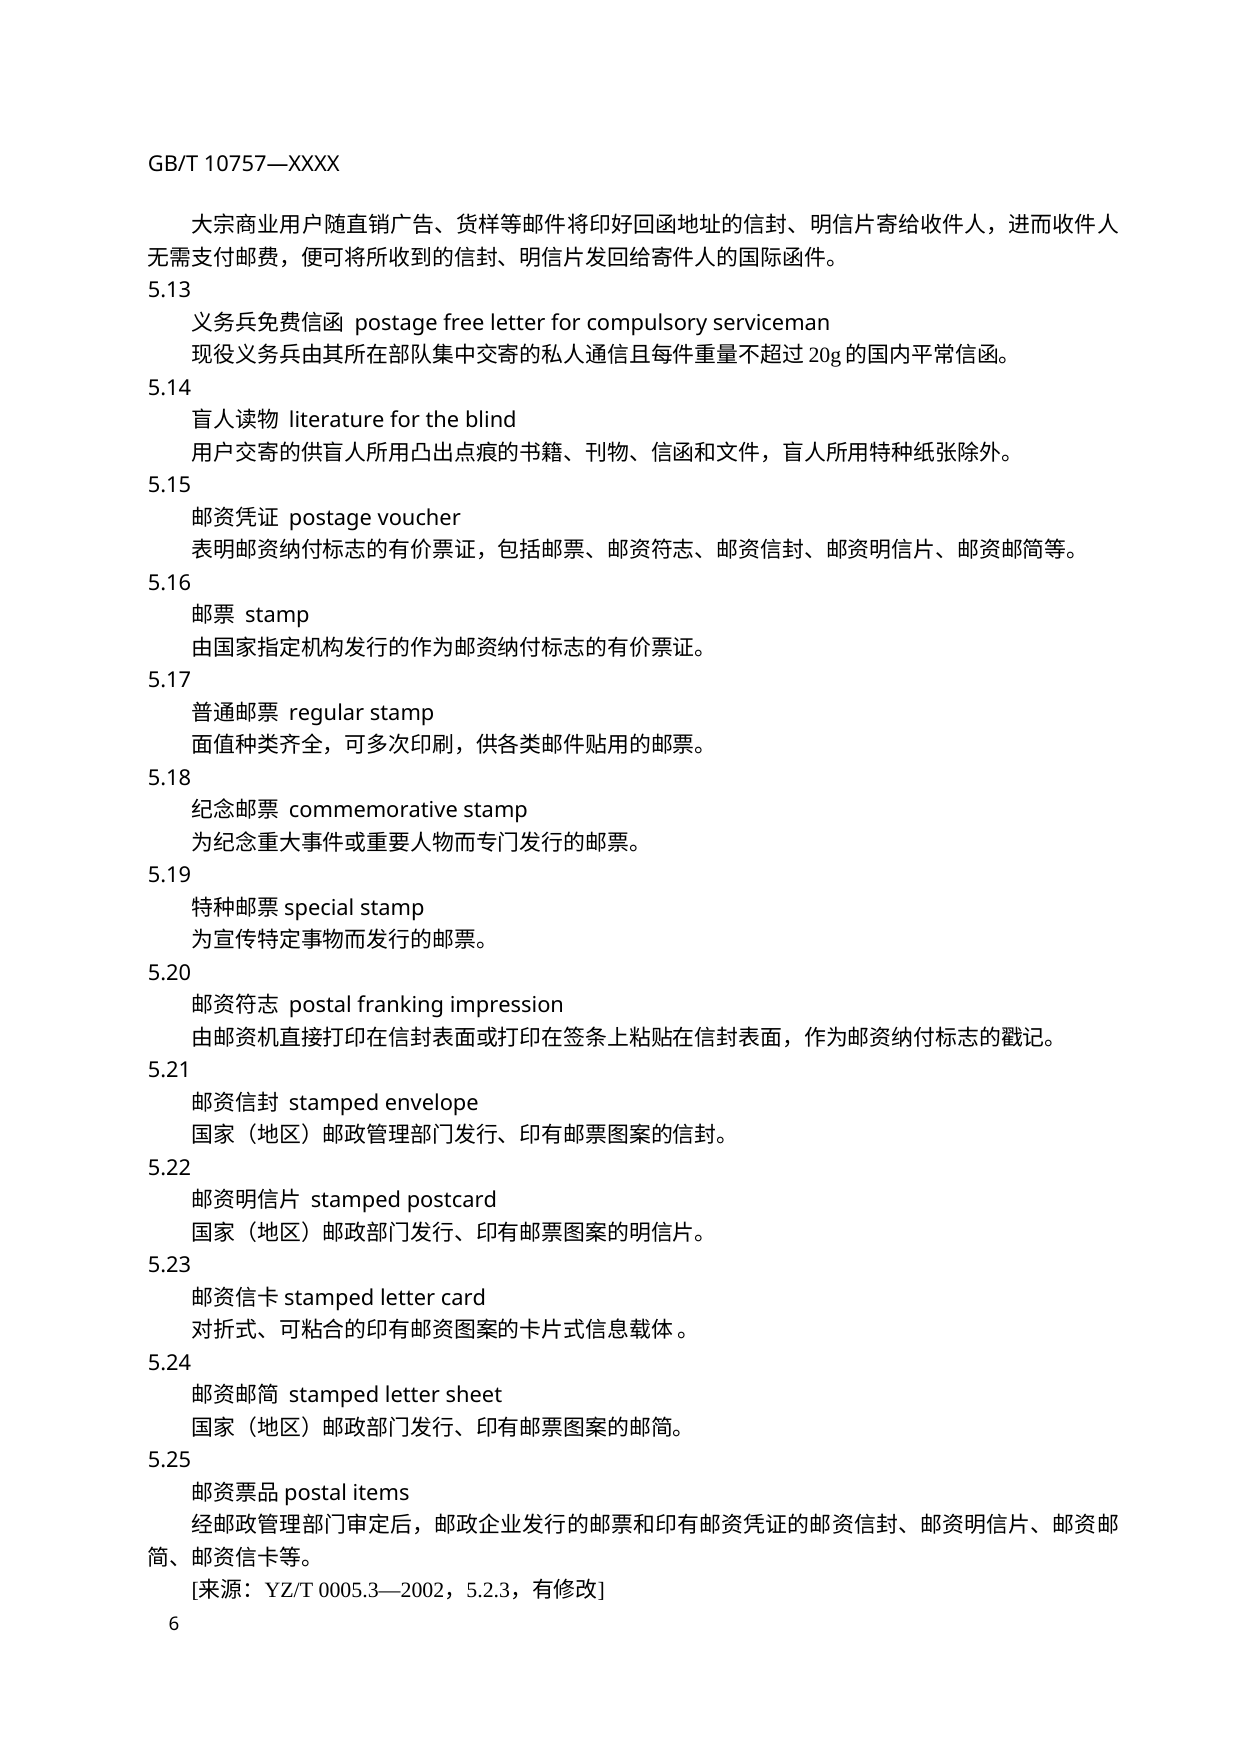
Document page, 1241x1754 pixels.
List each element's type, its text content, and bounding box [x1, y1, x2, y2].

text 义务兵免费信函 postage free letter for compulsory serviceman [148, 304, 1122, 337]
text 盲人读物 literature for the blind [148, 402, 1122, 434]
list 邮资凭证 postage voucher [191, 499, 1122, 532]
text 为纪念重大事件或重要人物而专门发行的邮票。 [148, 824, 1122, 857]
list 邮资明信片 stamped postcard [191, 1182, 1122, 1214]
text 由国家指定机构发行的作为邮资纳付标志的有价票证。 [148, 629, 1122, 662]
text 国家（地区）邮政管理部门发行、印有邮票图案的信封。 [148, 1117, 1122, 1149]
list 普通邮票 regular stamp [191, 694, 1122, 727]
text 国家（地区）邮政部门发行、印有邮票图案的明信片。 [148, 1214, 1122, 1247]
text 用户交寄的供盲人所用凸出点痕的书籍、刊物、信函和文件，盲人所用特种纸张除外。 [148, 434, 1122, 467]
list 邮资票品 postal items [191, 1474, 1122, 1507]
list 纪念邮票 commemorative stamp [191, 792, 1122, 824]
list 邮资符志 postal franking impression [191, 987, 1122, 1019]
text 大宗商业用户随直销广告、货样等邮件将印好回函地址的信封、明信片寄给收件人，进而收件人无需支付邮费，便可将所收到的信封、明信片发回给寄件人的国际函件。 [148, 207, 1122, 272]
list 邮票 stamp [191, 597, 1122, 629]
text 表明邮资纳付标志的有价票证，包括邮票、邮资符志、邮资信封、邮资明信片、邮资邮简等。 [148, 532, 1122, 564]
text 国家（地区）邮政部门发行、印有邮票图案的邮简。 [148, 1409, 1122, 1442]
list 邮资邮简 stamped letter sheet [191, 1377, 1122, 1409]
list 邮资信卡 stamped letter card [191, 1279, 1122, 1312]
list 特种邮票 special stamp [191, 889, 1122, 922]
list 邮资信封 stamped envelope [191, 1084, 1122, 1117]
text 对折式、可粘合的印有邮资图案的卡片式信息载体 。 [148, 1312, 1122, 1344]
text 经邮政管理部门审定后，邮政企业发行的邮票和印有邮资凭证的邮资信封、邮资明信片、邮资邮简、邮资信卡等。 [148, 1507, 1122, 1572]
text 为宣传特定事物而发行的邮票。 [148, 922, 1122, 954]
text 现役义务兵由其所在部队集中交寄的私人通信且每件重量不超过20g的国内平常信函。 [148, 337, 1122, 369]
text 由邮资机直接打印在信封表面或打印在签条上粘贴在信封表面，作为邮资纳付标志的戳记。 [148, 1019, 1122, 1052]
text [来源：YZ/T 0005.3—2002，5.2.3，有修改] [148, 1572, 1122, 1604]
text 面值种类齐全，可多次印刷，供各类邮件贴用的邮票。 [148, 727, 1122, 759]
